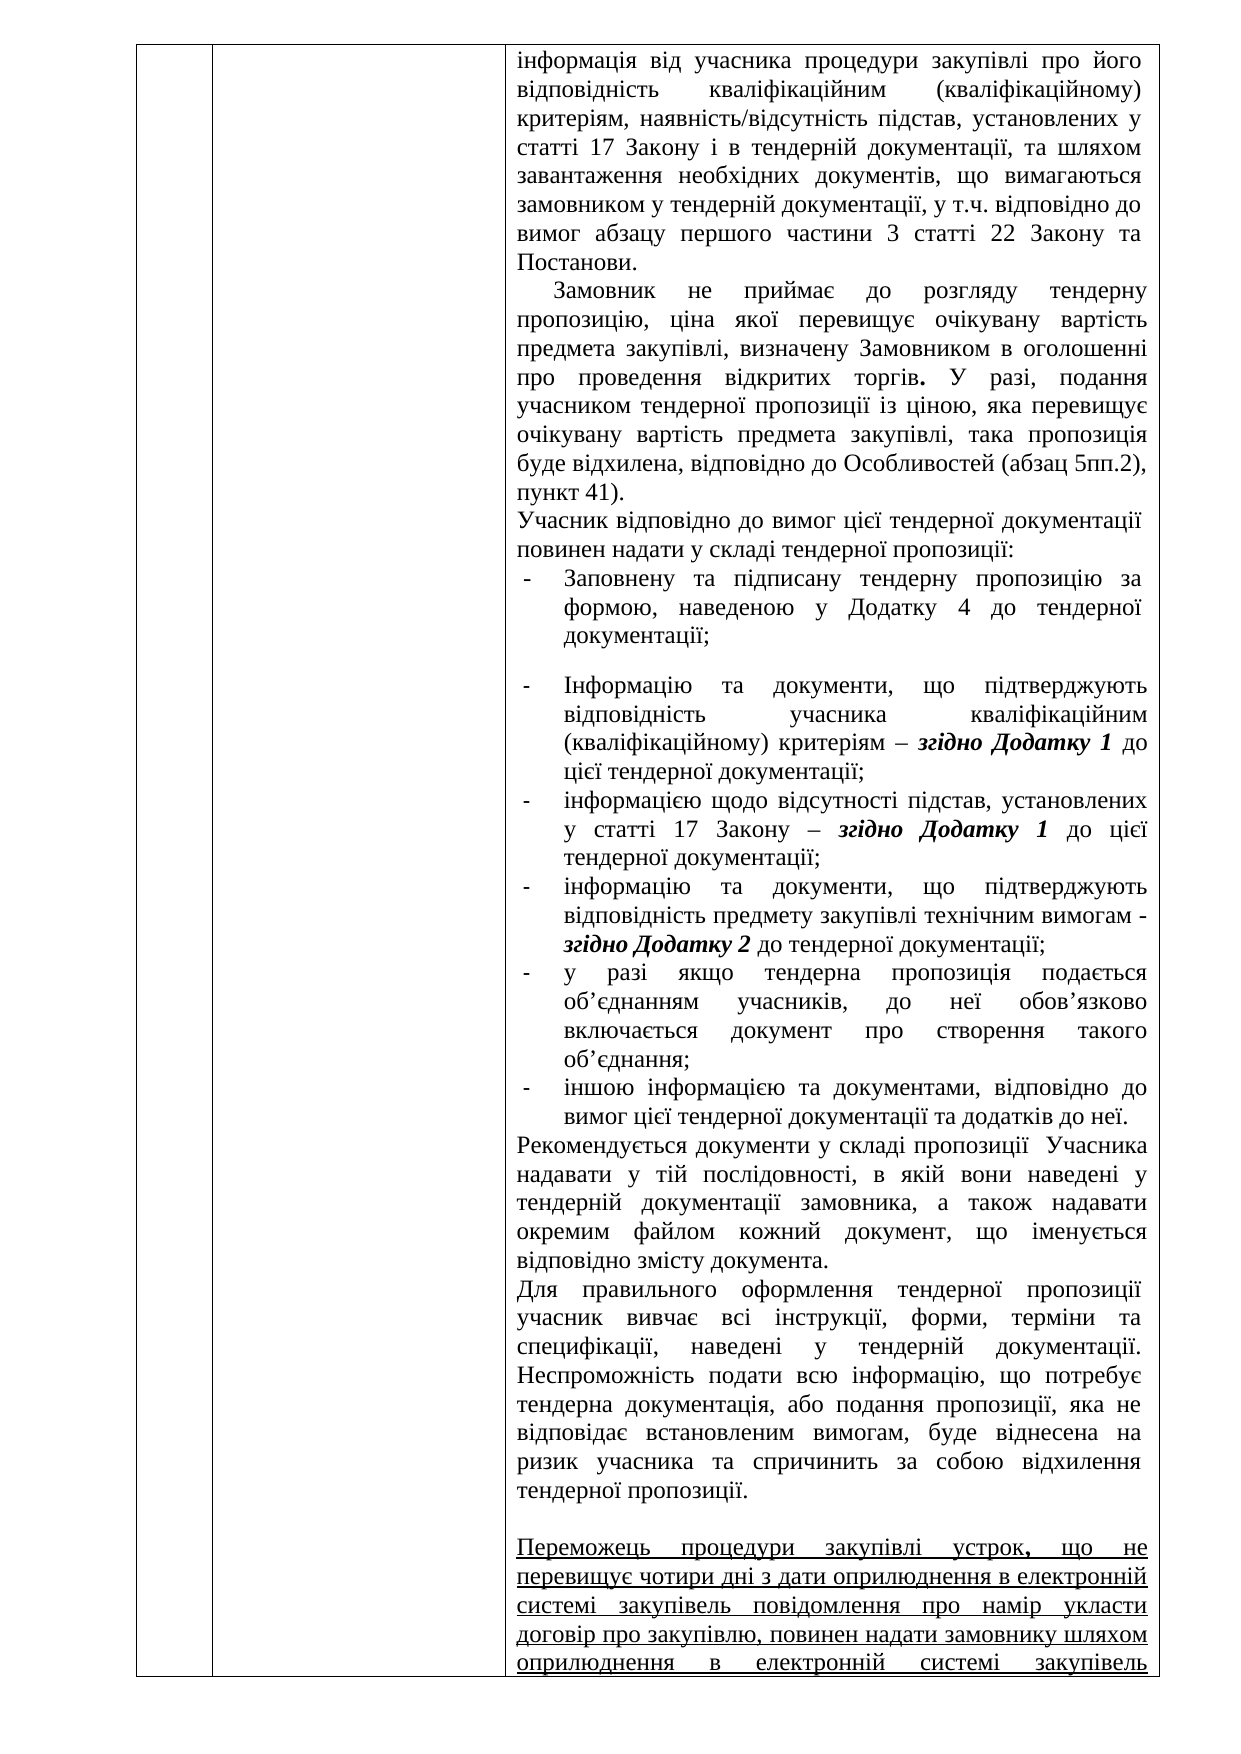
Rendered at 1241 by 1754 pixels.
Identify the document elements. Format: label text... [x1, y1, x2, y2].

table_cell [213, 45, 505, 1676]
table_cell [506, 45, 1159, 1676]
table_cell 1 [137, 45, 212, 1676]
